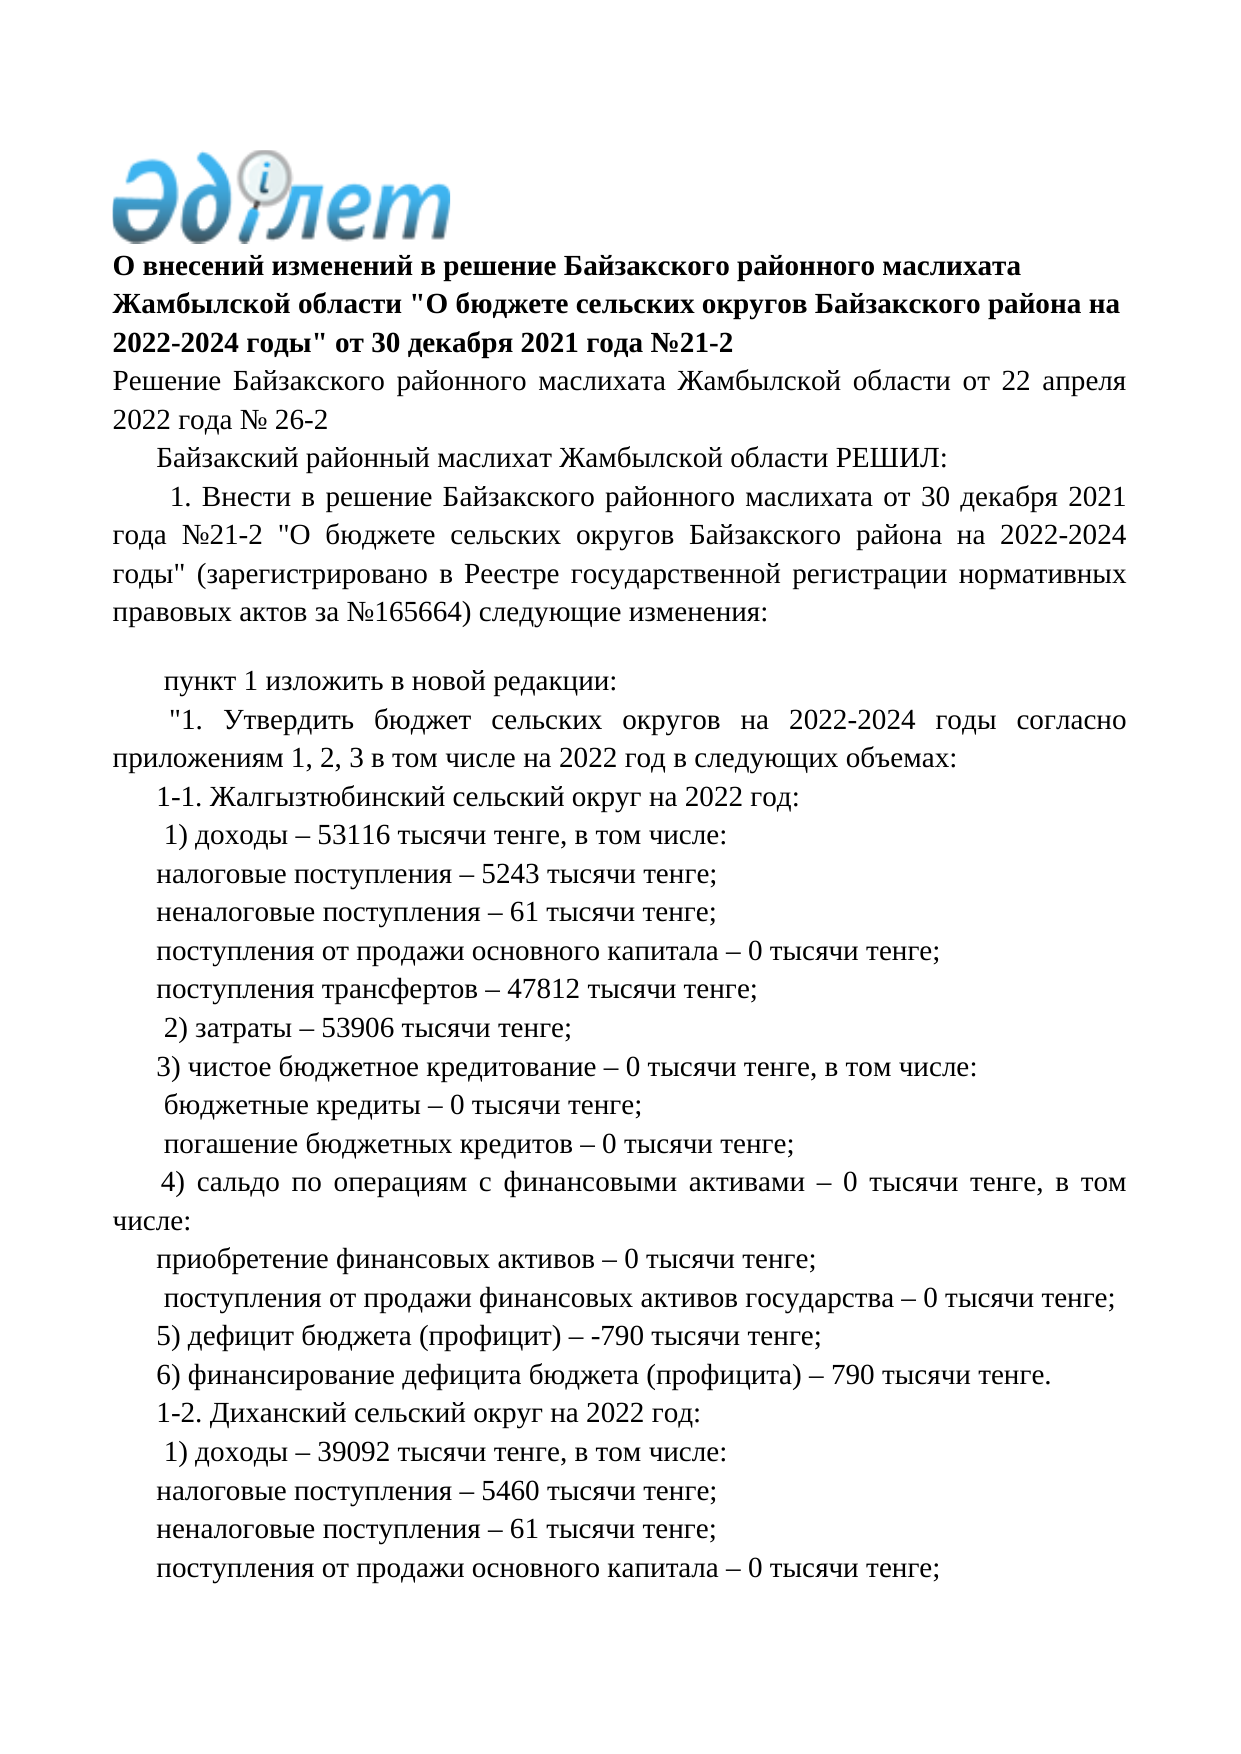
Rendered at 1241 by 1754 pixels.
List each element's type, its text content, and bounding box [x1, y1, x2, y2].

text пункт 1 изложить в новой редакции: [112, 663, 1128, 697]
text погашение бюджетных кредитов – 0 тысячи тенге; [112, 1126, 1128, 1159]
text 3) чистое бюджетное кредитование – 0 тысячи тенге, в том числе: [112, 1049, 1128, 1082]
text неналоговые поступления – 61 тысячи тенге; [112, 894, 1128, 928]
text приобретение финансовых активов – 0 тысячи тенге; [112, 1241, 1128, 1275]
text Байзакский районный маслихат Жамбылской области РЕШИЛ: [112, 440, 1128, 474]
text 1. Внести в решение Байзакского районного маслихата от 30 декабря 2021 года №21-2 "О бюджете сельских округов Байзакского района на 2022-2024 годы" (зарегистрировано в Реестре государственной регистрации нормативных правовых актов за №165664) следующие изменения: [112, 479, 1128, 628]
text 1-1. Жалгызтюбинский сельский округ на 2022 год: [112, 779, 1128, 812]
text поступления трансфертов – 47812 тысячи тенге; [112, 972, 1128, 1005]
text 5) дефицит бюджета (профицит) – -790 тысячи тенге; [112, 1318, 1128, 1352]
text 4) сальдо по операциям с финансовыми активами – 0 тысячи тенге, в том числе: [112, 1164, 1128, 1236]
text поступления от продажи основного капитала – 0 тысячи тенге; [112, 933, 1128, 967]
text поступления от продажи основного капитала – 0 тысячи тенге; [112, 1550, 1128, 1583]
text "1. Утвердить бюджет сельских округов на 2022-2024 годы согласно приложениям 1, 2, 3 в том числе на 2022 год в следующих объемах: [112, 702, 1128, 774]
text 6) финансирование дефицита бюджета (профицита) – 790 тысячи тенге. [112, 1357, 1128, 1391]
text 1) доходы – 39092 тысячи тенге, в том числе: [112, 1434, 1128, 1468]
text неналоговые поступления – 61 тысячи тенге; [112, 1511, 1128, 1545]
picture [112, 150, 451, 244]
text Решение Байзакского районного маслихата Жамбылской области от 22 апреля 2022 года № 26-2 [112, 363, 1128, 435]
text бюджетные кредиты – 0 тысячи тенге; [112, 1087, 1128, 1121]
text О внесений изменений в решение Байзакского районного маслихата Жамбылской области "О бюджете сельских округов Байзакского района на 2022-2024 годы" от 30 декабря 2021 года №21-2 [112, 248, 1128, 358]
text налоговые поступления – 5243 тысячи тенге; [112, 856, 1128, 889]
text 1-2. Диханский сельский округ на 2022 год: [112, 1396, 1128, 1429]
text 2) затраты – 53906 тысячи тенге; [112, 1010, 1128, 1044]
text 1) доходы – 53116 тысячи тенге, в том числе: [112, 817, 1128, 851]
text налоговые поступления – 5460 тысячи тенге; [112, 1473, 1128, 1506]
text поступления от продажи финансовых активов государства – 0 тысячи тенге; [112, 1280, 1128, 1313]
